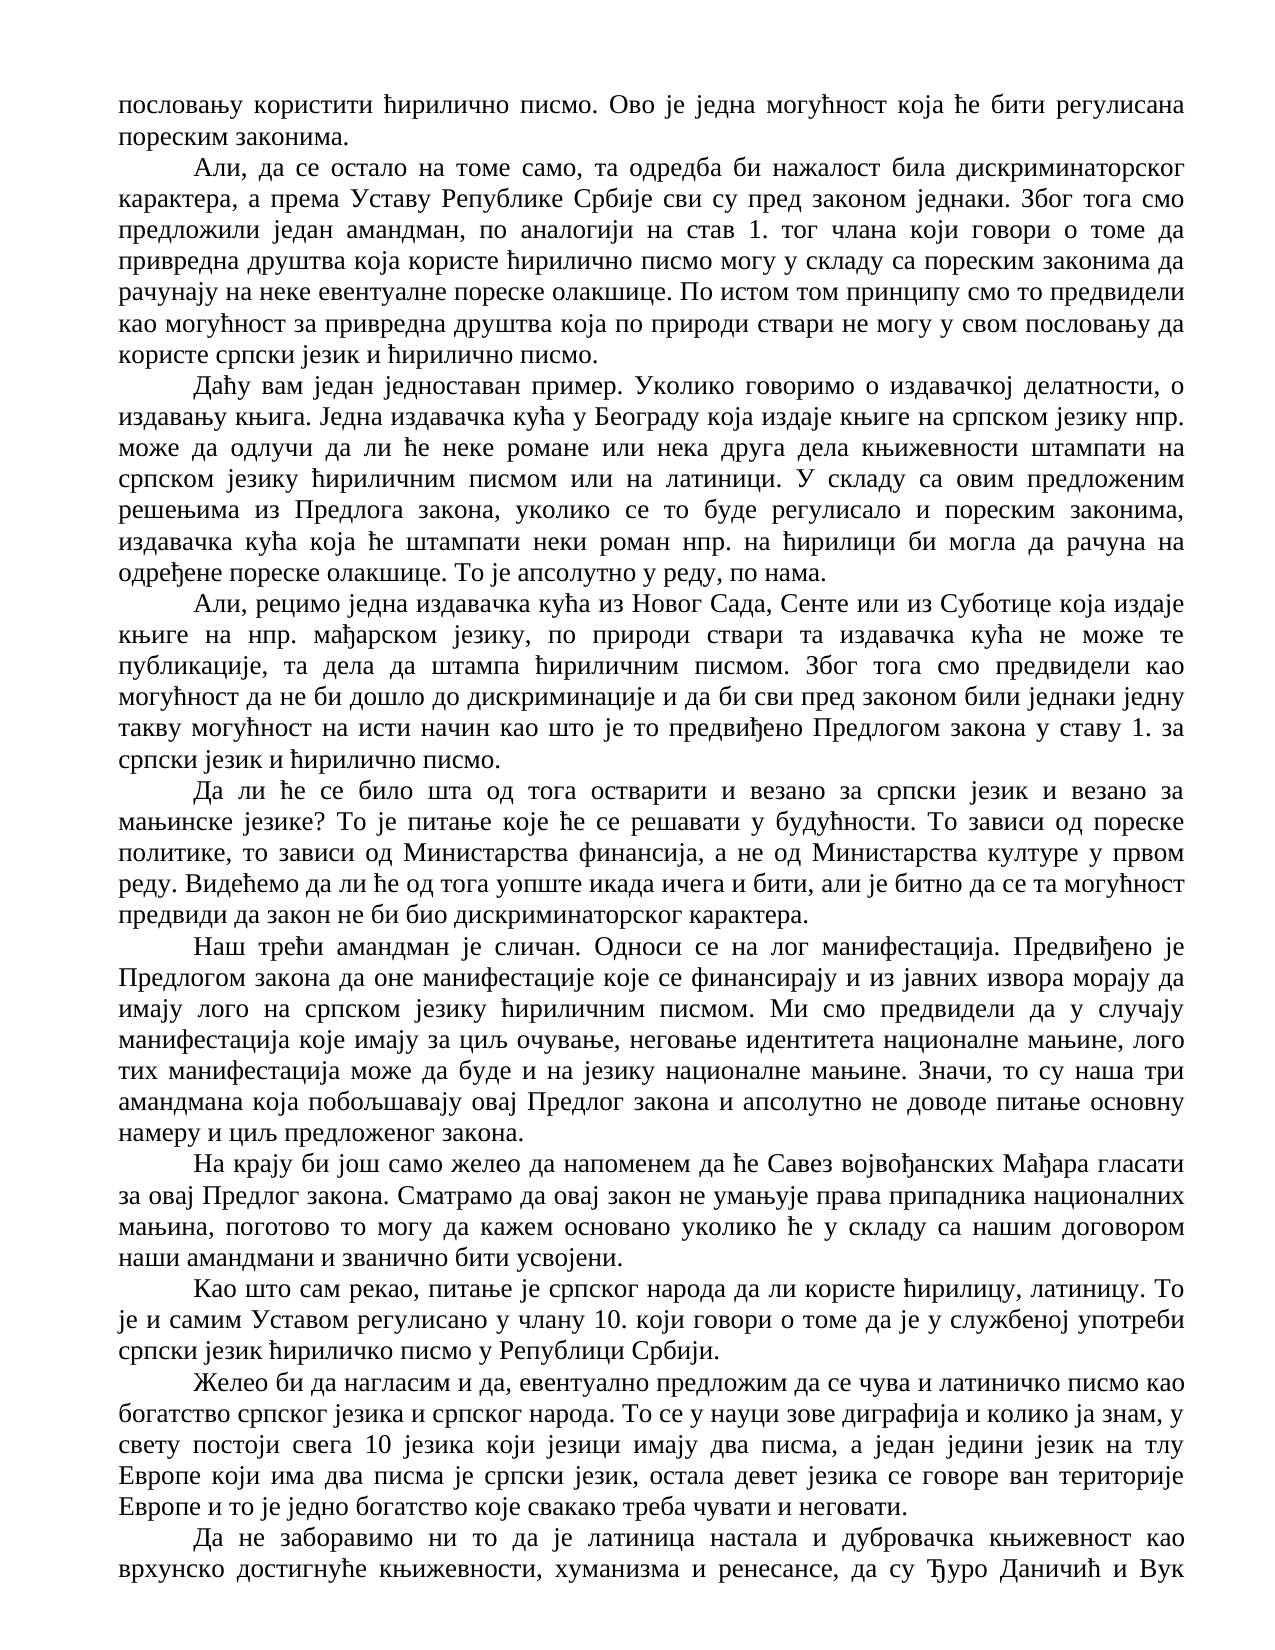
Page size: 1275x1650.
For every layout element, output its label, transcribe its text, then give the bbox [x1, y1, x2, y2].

text На крају би још само желео да напоменем да ће Савез војвођанских Мађара гласати за овај Предлог закона. Сматрамо да овај закон не умањује права припадника националних мањина, поготово то могу да кажем основано уколико ће у складу са нашим договором наши амандмани и званично бити усвојени. [118, 1148, 1186, 1272]
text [118, 1521, 1186, 1584]
text Даћу вам један једноставан пример. Уколико говоримо о издавачкој делатности, о издавању књига. Једна издавачка кућа у Београду која издаје књиге на српском језику нпр. може да одлучи да ли ће неке романе или нека друга дела књижевности штампати на српском језику ћириличним писмом или на латиници. У складу са овим предложеним решењима из Предлога закона, уколико се то буде регулисало и пореским законима, издавачка кућа која ће штампати неки роман нпр. на ћирилици би могла да рачуна на одређене пореске олакшице. То је апсолутно у реду, по нама. [118, 369, 1186, 587]
text Желео би да нагласим и да, евентуално предложим да се чува и латиничко писмо као богатство српског језика и српског народа. То се у науци зове диграфија и колико ја знам, у свету постоји свега 10 језика који језици имају два писма, а један једини језик на тлу Европе који има два писма је српски језик, остала девет језика се говоре ван територије Европе и то је једно богатство које свакако треба чувати и неговати. [118, 1366, 1186, 1521]
text Да ли ће се било шта од тога остварити и везано за српски језик и везано за мањинске језике? То је питање које ће се решавати у будућности. То зависи од пореске политике, то зависи од Министарства финансија, а не од Министарства културе у првом реду. Видећемо да ли ће од тога уопште икада ичега и бити, али је битно да се та могућност предвиди да закон не би био дискриминаторског карактера. [118, 774, 1186, 929]
text Али, да се остало на томе само, та одредба би нажалост била дискриминаторског карактера, а према Уставу Републике Србије сви су пред законом једнаки. Због тога смо предложили један амандман, по аналогији на став 1. тог члана који говори о томе да привредна друштва која користе ћирилично писмо могу у складу са пореским законима да рачунају на неке евентуалне пореске олакшице. По истом том принципу смо то предвидели као могућност за привредна друштва која по природи ствари не могу у свом пословању да користе српски језик и ћирилично писмо. [118, 151, 1186, 369]
text Али, рецимо једна издавачка кућа из Новог Сада, Сенте или из Суботице која издаје књиге на нпр. мађарском језику, по природи ствари та издавачка кућа не може те публикације, та дела да штампа ћириличним писмом. Због тога смо предвидели као могућност да не би дошло до дискриминације и да би сви пред законом били једнаки једну такву могућност на исти начин као што је то предвиђено Предлогом закона у ставу 1. за српски језик и ћирилично писмо. [118, 587, 1186, 774]
text Наш трећи амандман је сличан. Односи се на лог манифестација. Предвиђено је Предлогом закона да оне манифестације које се финансирају и из јавних извора морају да имају лого на српском језику ћириличним писмом. Ми смо предвидели да у случају манифестација које имају за циљ очување, неговање идентитета националне мањине, лого тих манифестација може да буде и на језику националне мањине. Значи, то су наша три амандмана која побољшавају овај Предлог закона и апсолутно не доводе питање основну намеру и циљ предложеног закона. [118, 929, 1186, 1148]
text Као што сам рекао, питање је српског народа да ли користе ћирилицу, латиницу. То је и самим Уставом регулисано у члану 10. који говори о томе да је у службеној употреби српски језик ћириличко писмо у Републици Србији. [118, 1272, 1186, 1366]
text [118, 89, 1186, 151]
